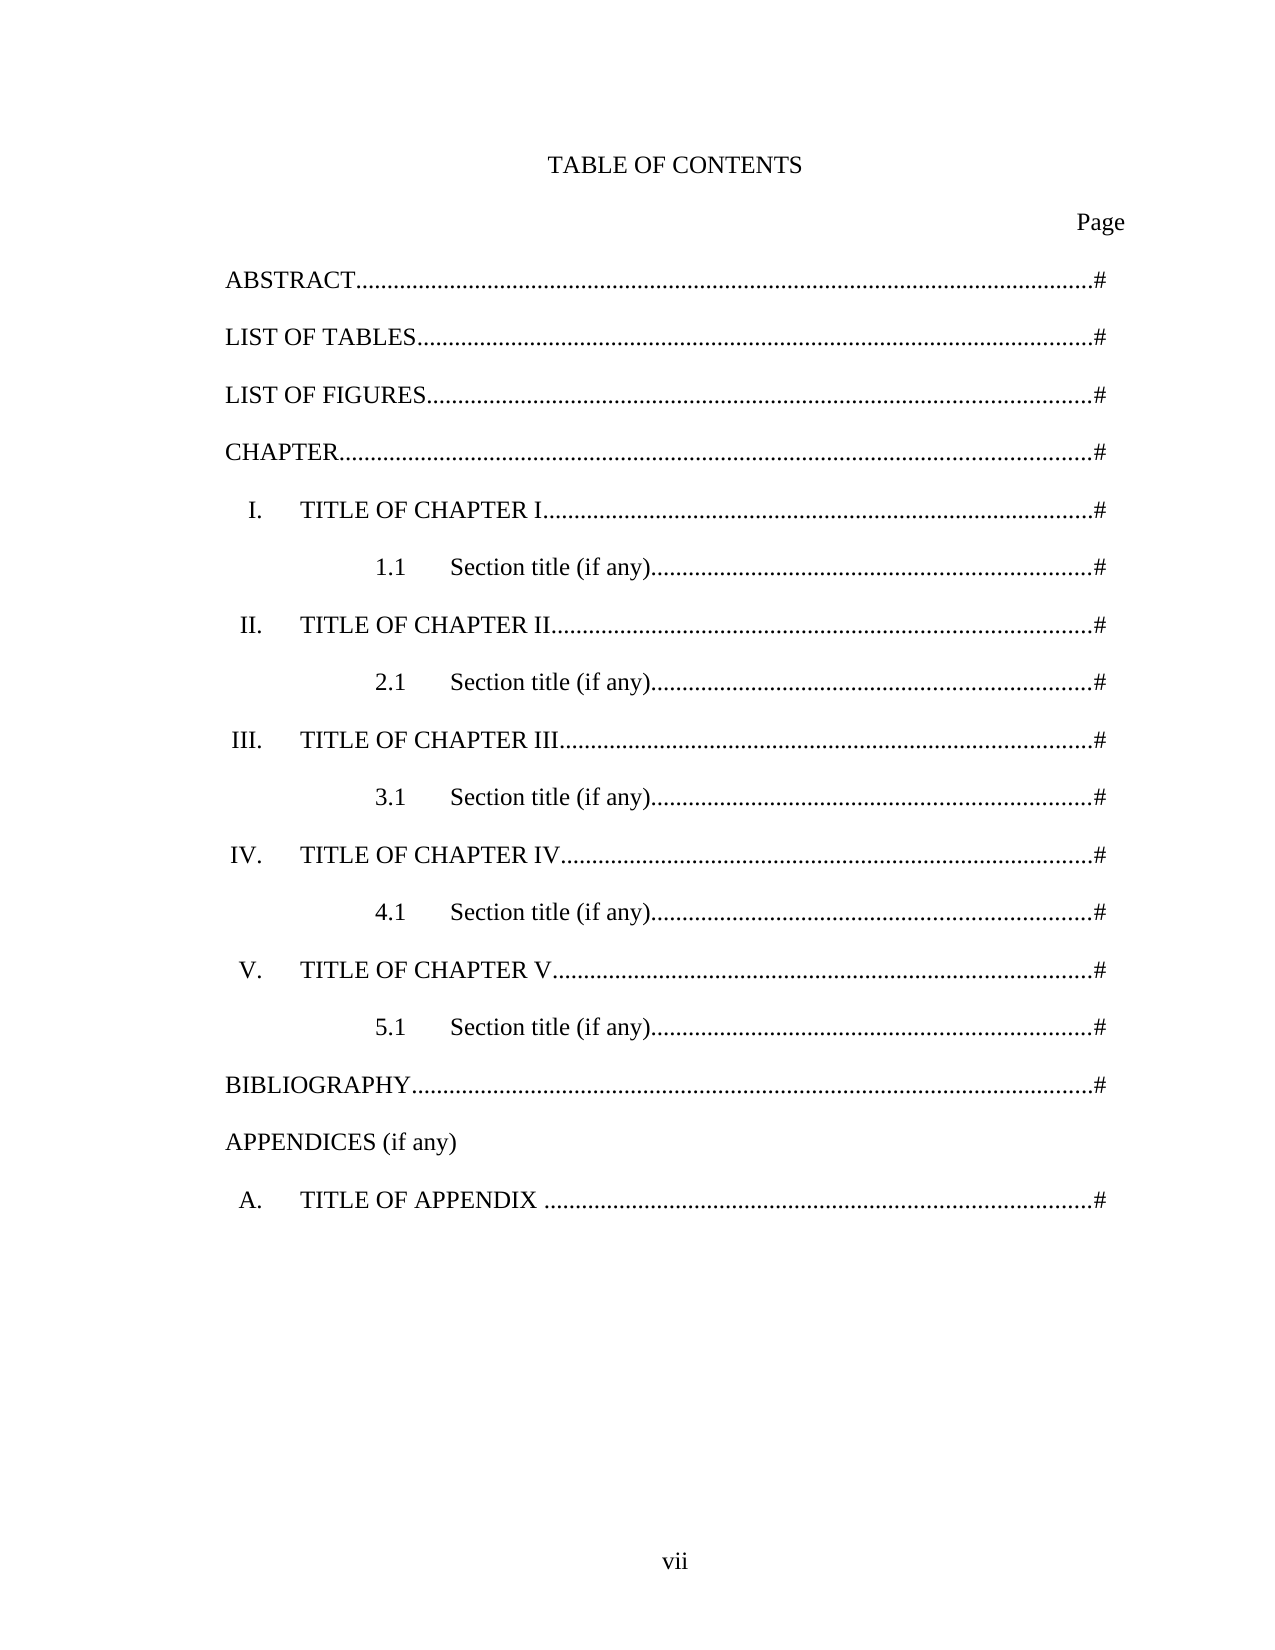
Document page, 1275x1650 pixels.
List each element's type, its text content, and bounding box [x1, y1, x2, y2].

list TITLE OF CHAPTER I # [262, 495, 1125, 524]
list 4.1 Section title (if any) # [375, 897, 1125, 926]
text ABSTRACT # [225, 265, 1125, 294]
list 1.1 Section title (if any) # [375, 552, 1125, 581]
list TITLE OF APPENDIX # [262, 1185, 1125, 1214]
list TITLE OF CHAPTER V # [262, 955, 1125, 984]
text APPENDICES (if any) [225, 1127, 1125, 1156]
text 5.1 Section title (if any) # [225, 1012, 1125, 1041]
text LIST OF TABLES # [225, 322, 1125, 351]
text Page [225, 207, 1125, 236]
list 2.1 Section title (if any) # [375, 667, 1125, 696]
text CHAPTER # [225, 437, 1125, 466]
text LIST OF FIGURES # [225, 380, 1125, 409]
list TITLE OF CHAPTER IV # [262, 840, 1125, 869]
list TITLE OF CHAPTER II # [262, 610, 1125, 639]
list 3.1 Section title (if any) # [375, 782, 1125, 811]
list TITLE OF CHAPTER III # [262, 725, 1125, 754]
text TABLE OF CONTENTS [225, 150, 1125, 179]
text BIBLIOGRAPHY # [225, 1070, 1125, 1099]
